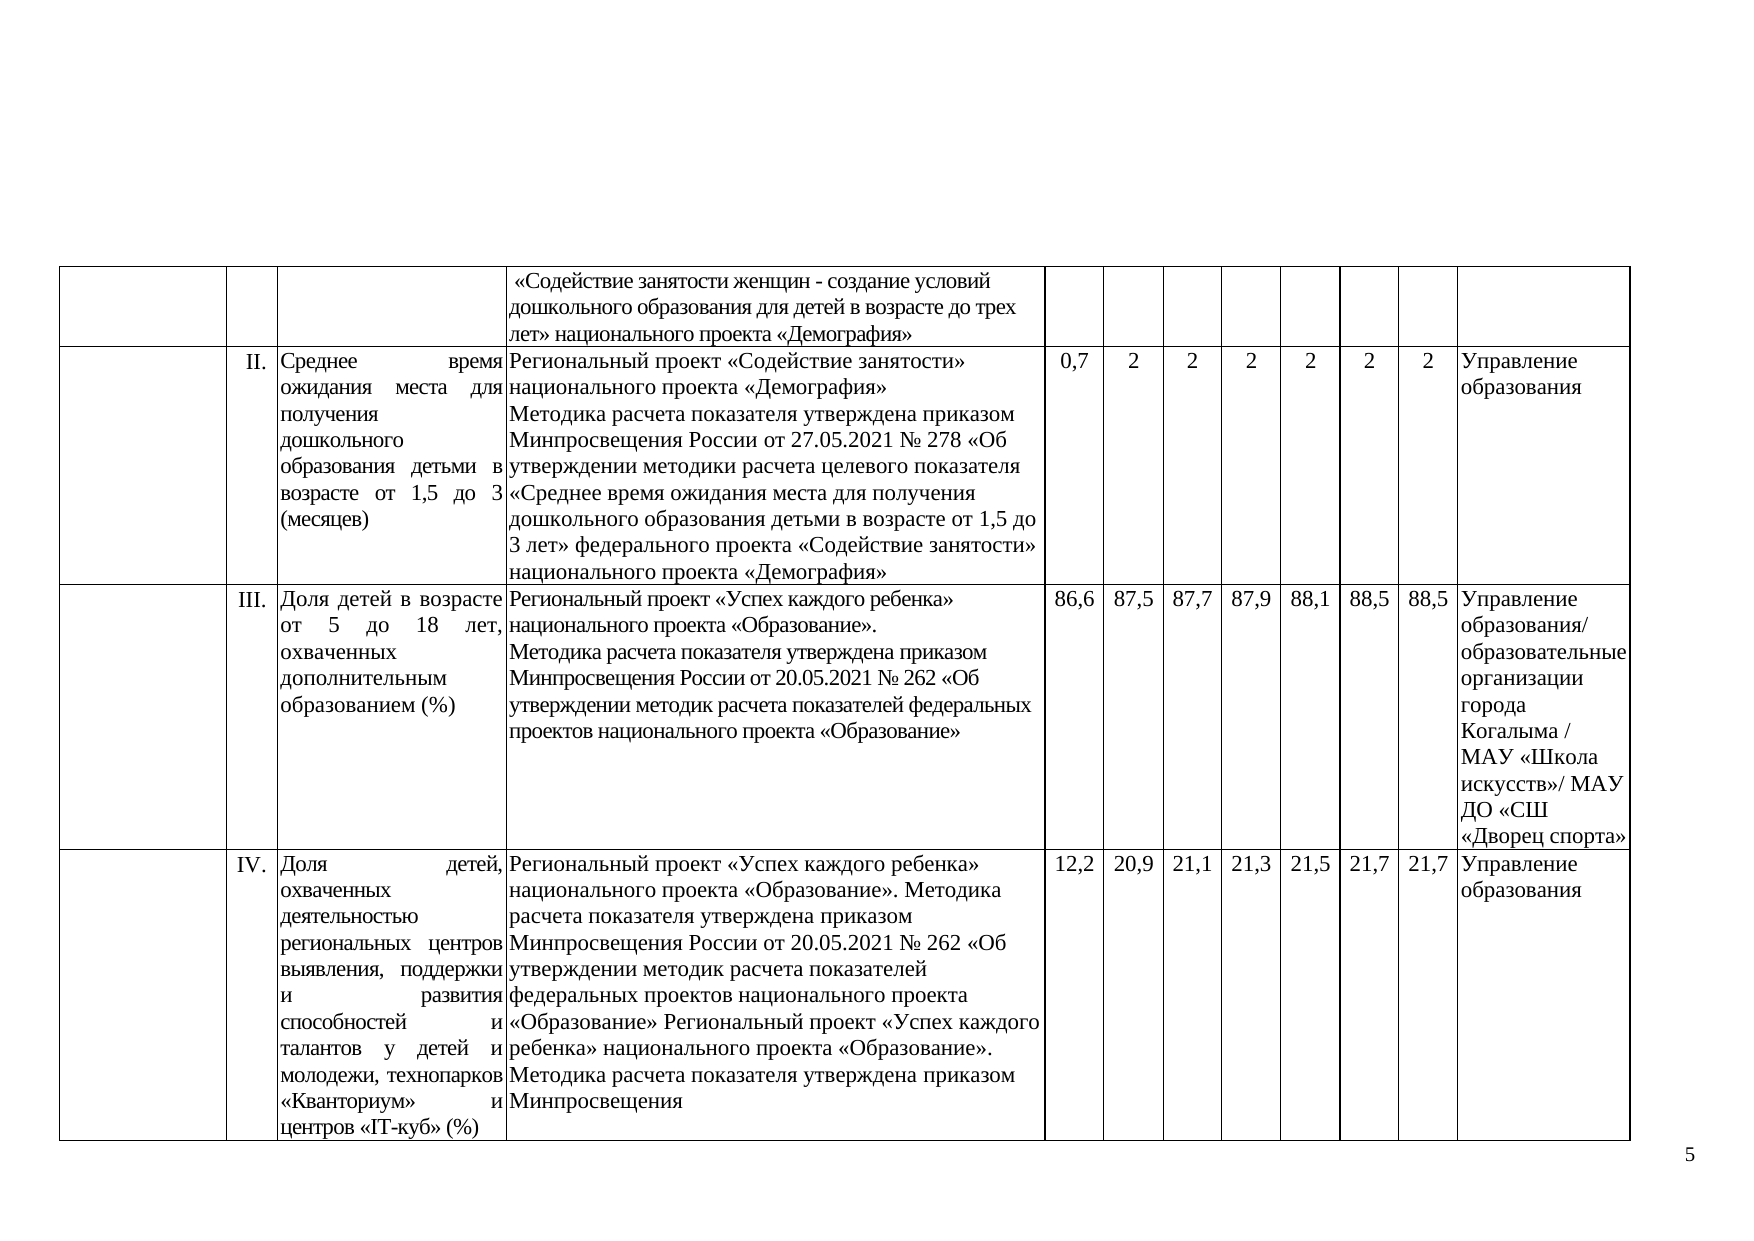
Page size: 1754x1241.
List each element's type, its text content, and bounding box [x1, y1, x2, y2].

table_cell 21,3 [1222, 850, 1280, 1140]
table_cell Региональный проект «Успех каждого ребенка» национального проекта «Образование». Методика расчета показателя утверждена приказом Минпросвещения России от 20.05.2021 № 262 «Об утверждении методик расчета показателей федеральных проектов национального проекта «Образование» Региональный проект «Успех каждого ребенка» национального проекта «Образование». Методика расчета показателя утверждена приказом Минпросвещения [507, 850, 1044, 1140]
table_cell [60, 347, 226, 584]
table_cell 21,1 [1164, 850, 1221, 1140]
table_header [278, 267, 506, 346]
table_header [227, 267, 277, 346]
table_cell Управление образования/ образовательные организации города Когалыма / МАУ «Школа искусств»/ МАУ ДО «СШ «Дворец спорта» [1458, 585, 1629, 849]
table_cell 21,5 [1281, 850, 1339, 1140]
table_cell [227, 347, 277, 584]
table_header [1164, 267, 1221, 346]
table_cell Среднее время ожидания места для получения дошкольного образования детьми в возрасте от 1,5 до 3 (месяцев) [278, 347, 506, 584]
table_header [1399, 267, 1457, 346]
table_cell [60, 850, 226, 1140]
table_cell 2 [1341, 347, 1398, 584]
table_cell Региональный проект «Содействие занятости» национального проекта «Демография» Методика расчета показателя утверждена приказом Минпросвещения России от 27.05.2021 № 278 «Об утверждении методики расчета целевого показателя «Среднее время ожидания места для получения дошкольного образования детьми в возрасте от 1,5 до 3 лет» федерального проекта «Содействие занятости» национального проекта «Демография» [507, 347, 1044, 584]
table_cell 88,5 [1341, 585, 1398, 849]
table_cell 87,9 [1222, 585, 1280, 849]
table_cell 2 [1399, 347, 1457, 584]
table_cell Доля детей в возрасте от 5 до 18 лет, охваченных дополнительным образованием (%) [278, 585, 506, 849]
table_cell Управление образования [1458, 347, 1629, 584]
table_cell 20,9 [1104, 850, 1163, 1140]
table_cell [60, 585, 226, 849]
table_cell 0,7 [1046, 347, 1103, 584]
table_cell 21,7 [1399, 850, 1457, 1140]
table_header «Содействие занятости женщин - создание условий дошкольного образования для детей в возрасте до трех лет» национального проекта «Демография» [507, 267, 1044, 346]
table_cell [227, 585, 277, 849]
table_header [1281, 267, 1339, 346]
table_header [60, 267, 226, 346]
table_cell 86,6 [1046, 585, 1103, 849]
table_header [1341, 267, 1398, 346]
table_cell [227, 850, 277, 1140]
table_header [1222, 267, 1280, 346]
table_cell Управление образования [1458, 850, 1629, 1140]
table_cell 2 [1164, 347, 1221, 584]
table_cell Региональный проект «Успех каждого ребенка» национального проекта «Образование». Методика расчета показателя утверждена приказом Минпросвещения России от 20.05.2021 № 262 «Об утверждении методик расчета показателей федеральных проектов национального проекта «Образование» [507, 585, 1044, 849]
table_cell 12,2 [1046, 850, 1103, 1140]
table_cell 2 [1281, 347, 1339, 584]
table_cell Доля детей, охваченных деятельностью региональных центров выявления, поддержки и развития способностей и талантов у детей и молодежи, технопарков «Кванториум» и центров «IТ-куб» (%) [278, 850, 506, 1140]
table_cell 87,7 [1164, 585, 1221, 849]
table_cell 2 [1104, 347, 1163, 584]
table_cell 88,5 [1399, 585, 1457, 849]
table_cell 2 [1222, 347, 1280, 584]
table_cell 87,5 [1104, 585, 1163, 849]
table_header [1046, 267, 1103, 346]
table_cell 88,1 [1281, 585, 1339, 849]
table_cell 21,7 [1341, 850, 1398, 1140]
table_header [1458, 267, 1629, 346]
table_header [1104, 267, 1163, 346]
